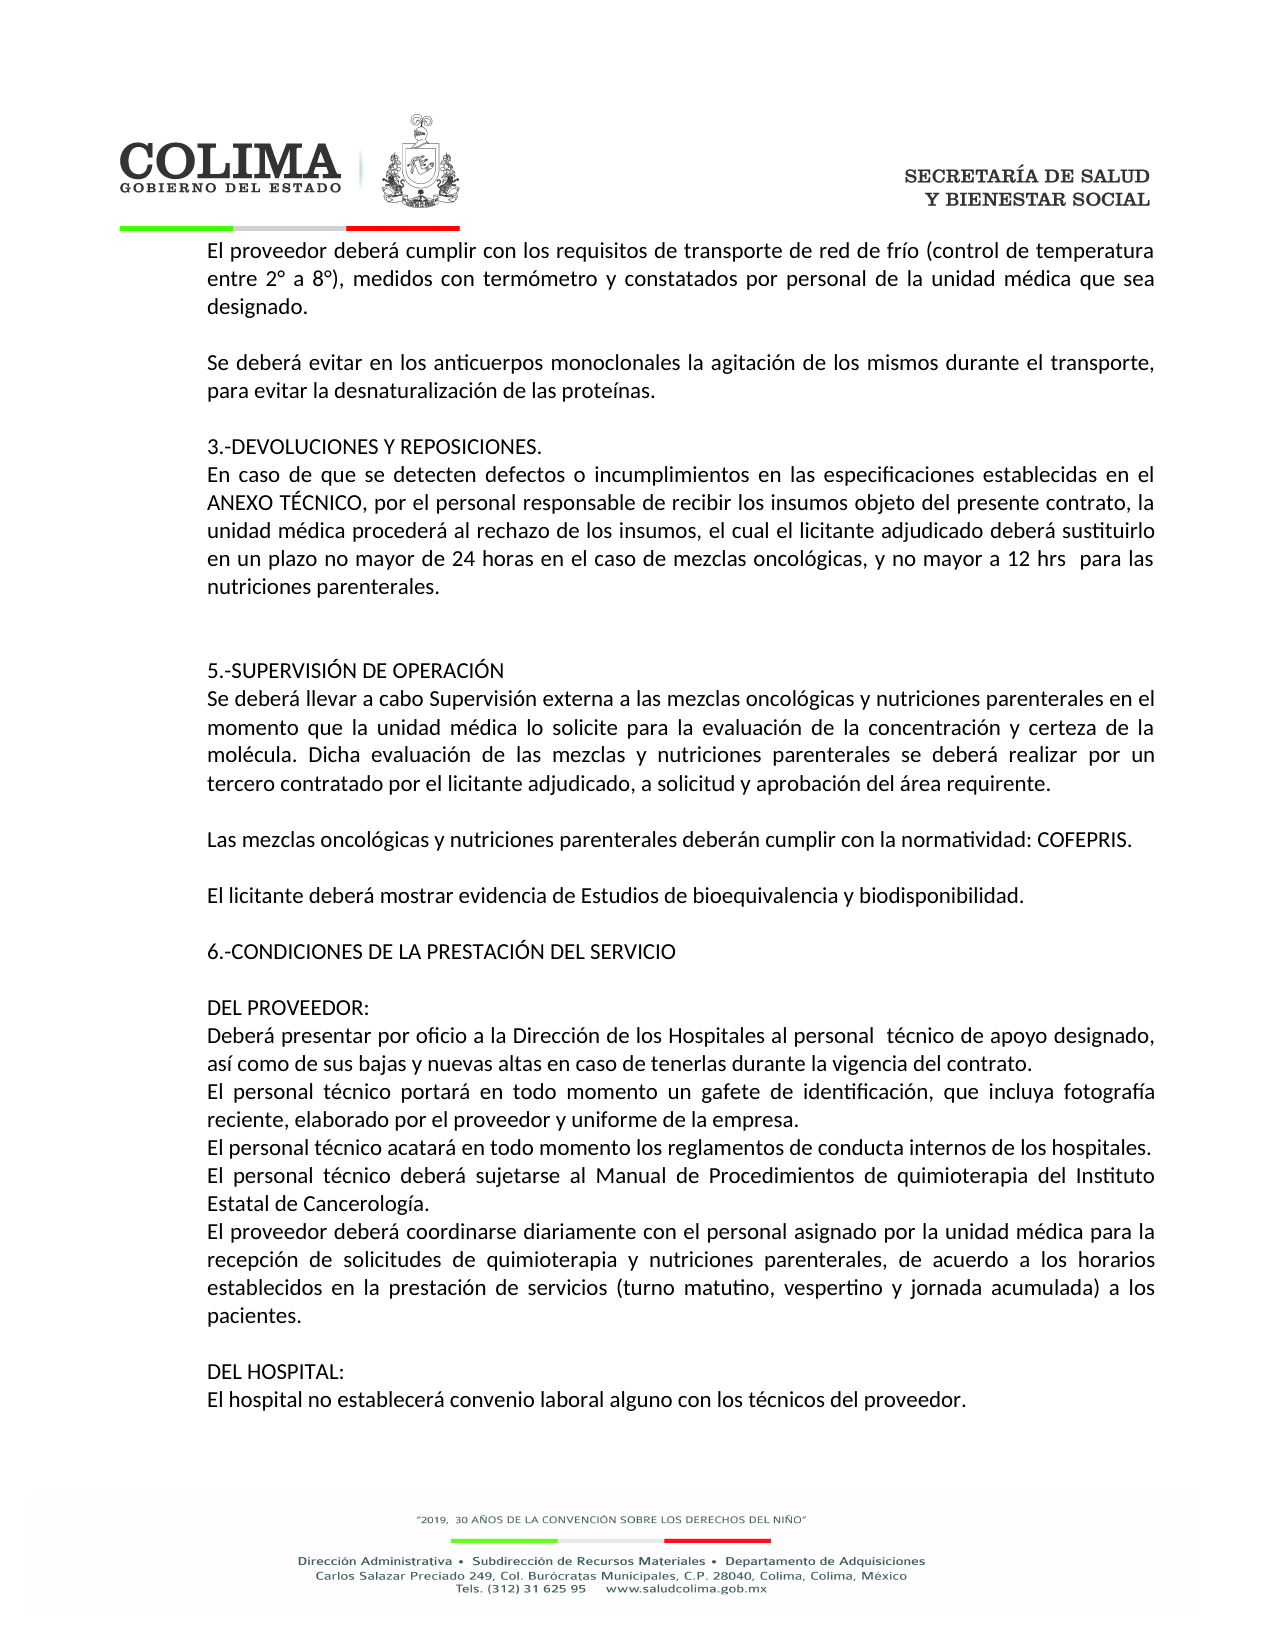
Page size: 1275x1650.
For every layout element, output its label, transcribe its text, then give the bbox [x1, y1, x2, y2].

text El personal técnico acatará en todo momento los reglamentos de conducta internos de los hospitales. [207, 1133, 1157, 1161]
text 6.-CONDICIONES DE LA PRESTACIÓN DEL SERVICIO [207, 937, 1157, 965]
text El proveedor deberá coordinarse diariamente con el personal asignado por la unidad médica para la recepción de solicitudes de quimioterapia y nutriciones parenterales, de acuerdo a los horarios establecidos en la prestación de servicios (turno matutino, vespertino y jornada acumulada) a los pacientes. [207, 1217, 1157, 1329]
text En caso de que se detecten defectos o incumplimientos en las especificaciones establecidas en el ANEXO TÉCNICO, por el personal responsable de recibir los insumos objeto del presente contrato, la unidad médica procederá al rechazo de los insumos, el cual el licitante adjudicado deberá sustituirlo en un plazo no mayor de 24 horas en el caso de mezclas oncológicas, y no mayor a 12 hrs para las nutriciones parenterales. [207, 460, 1157, 601]
text El proveedor deberá cumplir con los requisitos de transporte de red de frío (control de temperatura entre 2° a 8°), medidos con termómetro y constatados por personal de la unidad médica que sea designado. [207, 236, 1157, 320]
text El personal técnico deberá sujetarse al Manual de Procedimientos de quimioterapia del Instituto Estatal de Cancerología. [207, 1161, 1157, 1217]
text El personal técnico portará en todo momento un gafete de identificación, que incluya fotografía reciente, elaborado por el proveedor y uniforme de la empresa. [207, 1077, 1157, 1133]
text Deberá presentar por oficio a la Dirección de los Hospitales al personal técnico de apoyo designado, así como de sus bajas y nuevas altas en caso de tenerlas durante la vigencia del contrato. [207, 1021, 1157, 1077]
text El hospital no establecerá convenio laboral alguno con los técnicos del proveedor. [207, 1385, 1157, 1413]
text El licitante deberá mostrar evidencia de Estudios de bioequivalencia y biodisponibilidad. [207, 881, 1157, 909]
text Las mezclas oncológicas y nutriciones parenterales deberán cumplir con la normatividad: COFEPRIS. [207, 825, 1157, 853]
text DEL HOSPITAL: [207, 1357, 1157, 1385]
text 3.-DEVOLUCIONES Y REPOSICIONES. [207, 432, 1157, 460]
picture [3, 29, 1267, 255]
text DEL PROVEEDOR: [207, 993, 1157, 1021]
text 5.-SUPERVISIÓN DE OPERACIÓN [207, 657, 1157, 684]
text Se deberá evitar en los anticuerpos monoclonales la agitación de los mismos durante el transporte, para evitar la desnaturalización de las proteínas. [207, 348, 1157, 404]
text Se deberá llevar a cabo Supervisión externa a las mezclas oncológicas y nutriciones parenterales en el momento que la unidad médica lo solicite para la evaluación de la concentración y certeza de la molécula. Dicha evaluación de las mezclas y nutriciones parenterales se deberá realizar por un tercero contratado por el licitante adjudicado, a solicitud y aprobación del área requirente. [207, 684, 1157, 797]
picture [25, 1490, 1200, 1613]
